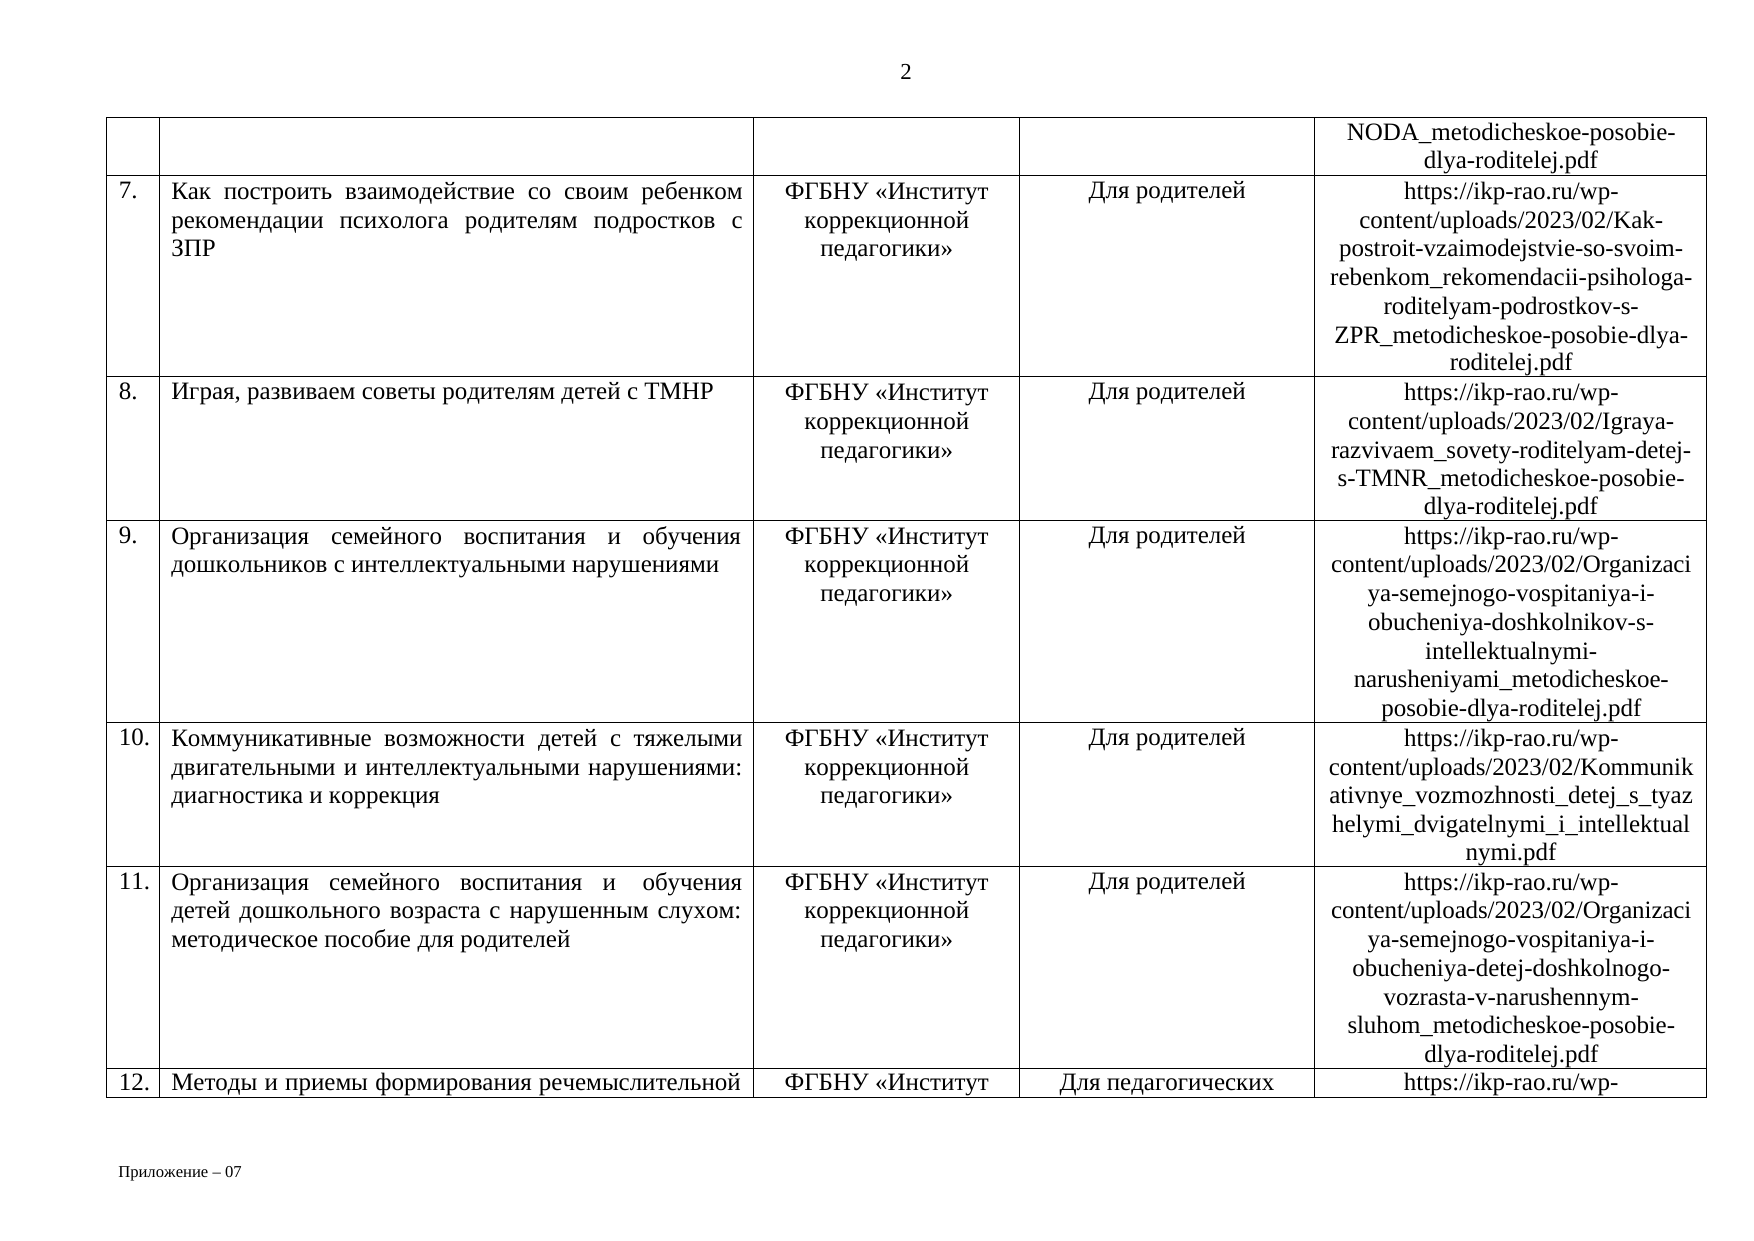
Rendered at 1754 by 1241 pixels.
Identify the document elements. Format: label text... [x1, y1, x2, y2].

table_header NODA_metodicheskoe-posobie- dlya-roditelej.pdf [1315, 118, 1706, 175]
table_cell ФГБНУ «Институт коррекционной педагогики» [754, 521, 1019, 722]
table_cell https://ikp-rao.ru/wp- content/uploads/2023/02/Organizaci ya-semejnogo-vospitaniya-i- obucheniya-detej-doshkolnogo- vozrasta-v-narushennym- sluhom_metodicheskoe-posobie- dlya-roditelej.pdf [1315, 867, 1706, 1068]
table_cell Для родителей [1020, 867, 1314, 1068]
table_cell ФГБНУ «Институт [754, 1069, 1019, 1097]
table_cell ФГБНУ «Институт коррекционной педагогики» [754, 723, 1019, 866]
table_cell 9. [107, 521, 159, 722]
table_cell 8. [107, 377, 159, 520]
table_cell Для педагогических [1020, 1069, 1314, 1097]
table_cell 10. [107, 723, 159, 866]
table_cell Методы и приемы формирования речемыслительной [160, 1069, 753, 1097]
table_cell 7. [107, 176, 159, 376]
table_cell Для родителей [1020, 521, 1314, 722]
table_cell https://ikp-rao.ru/wp- content/uploads/2023/02/Igraya- razvivaem_sovety-roditelyam-detej- s-TMNR_metodicheskoe-posobie- dlya-roditelej.pdf [1315, 377, 1706, 520]
table_cell 11. [107, 867, 159, 1068]
table_cell Организация семейного воспитания и обучения детей дошкольного возраста с нарушенным слухом: методическое пособие для родителей [160, 867, 753, 1068]
table_cell Для родителей [1020, 377, 1314, 520]
table_cell ФГБНУ «Институт коррекционной педагогики» [754, 867, 1019, 1068]
table_cell Играя, развиваем советы родителям детей с ТМНР [160, 377, 753, 520]
table_header [107, 118, 159, 175]
table_cell https://ikp-rao.ru/wp- content/uploads/2023/02/Organizaci ya-semejnogo-vospitaniya-i- obucheniya-doshkolnikov-s- intellektualnymi- narusheniyami_metodicheskoe- posobie-dlya-roditelej.pdf [1315, 521, 1706, 722]
table_header [1020, 118, 1314, 175]
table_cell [754, 176, 1019, 376]
table_header [754, 118, 1019, 175]
table_cell Организация семейного воспитания и обучения дошкольников с интеллектуальными нарушениями [160, 521, 753, 722]
table_cell 12. [107, 1069, 159, 1097]
table_cell https://ikp-rao.ru/wp- content/uploads/2023/02/Kak- postroit-vzaimodejstvie-so-svoim- rebenkom_rekomendacii-psihologa- roditelyam-podrostkov-s- ZPR_metodicheskoe-posobie-dlya- roditelej.pdf [1315, 176, 1706, 376]
table_cell https://ikp-rao.ru/wp- content/uploads/2023/02/Kommunik ativnye_vozmozhnosti_detej_s_tyaz helymi_dvigatelnymi_i_intellektual nymi.pdf [1315, 723, 1706, 866]
table_cell Коммуникативные возможности детей с тяжелыми двигательными и интеллектуальными нарушениями: диагностика и коррекция [160, 723, 753, 866]
table_cell Для родителей [1020, 723, 1314, 866]
table_header [160, 118, 753, 175]
table_cell Для родителей [1020, 176, 1314, 376]
table_cell Как построить взаимодействие со своим ребенком рекомендации психолога родителям подростков с ЗПР [160, 176, 753, 376]
table_cell https://ikp-rao.ru/wp- [1315, 1069, 1706, 1097]
table_cell ФГБНУ «Институт коррекционной педагогики» [754, 377, 1019, 520]
